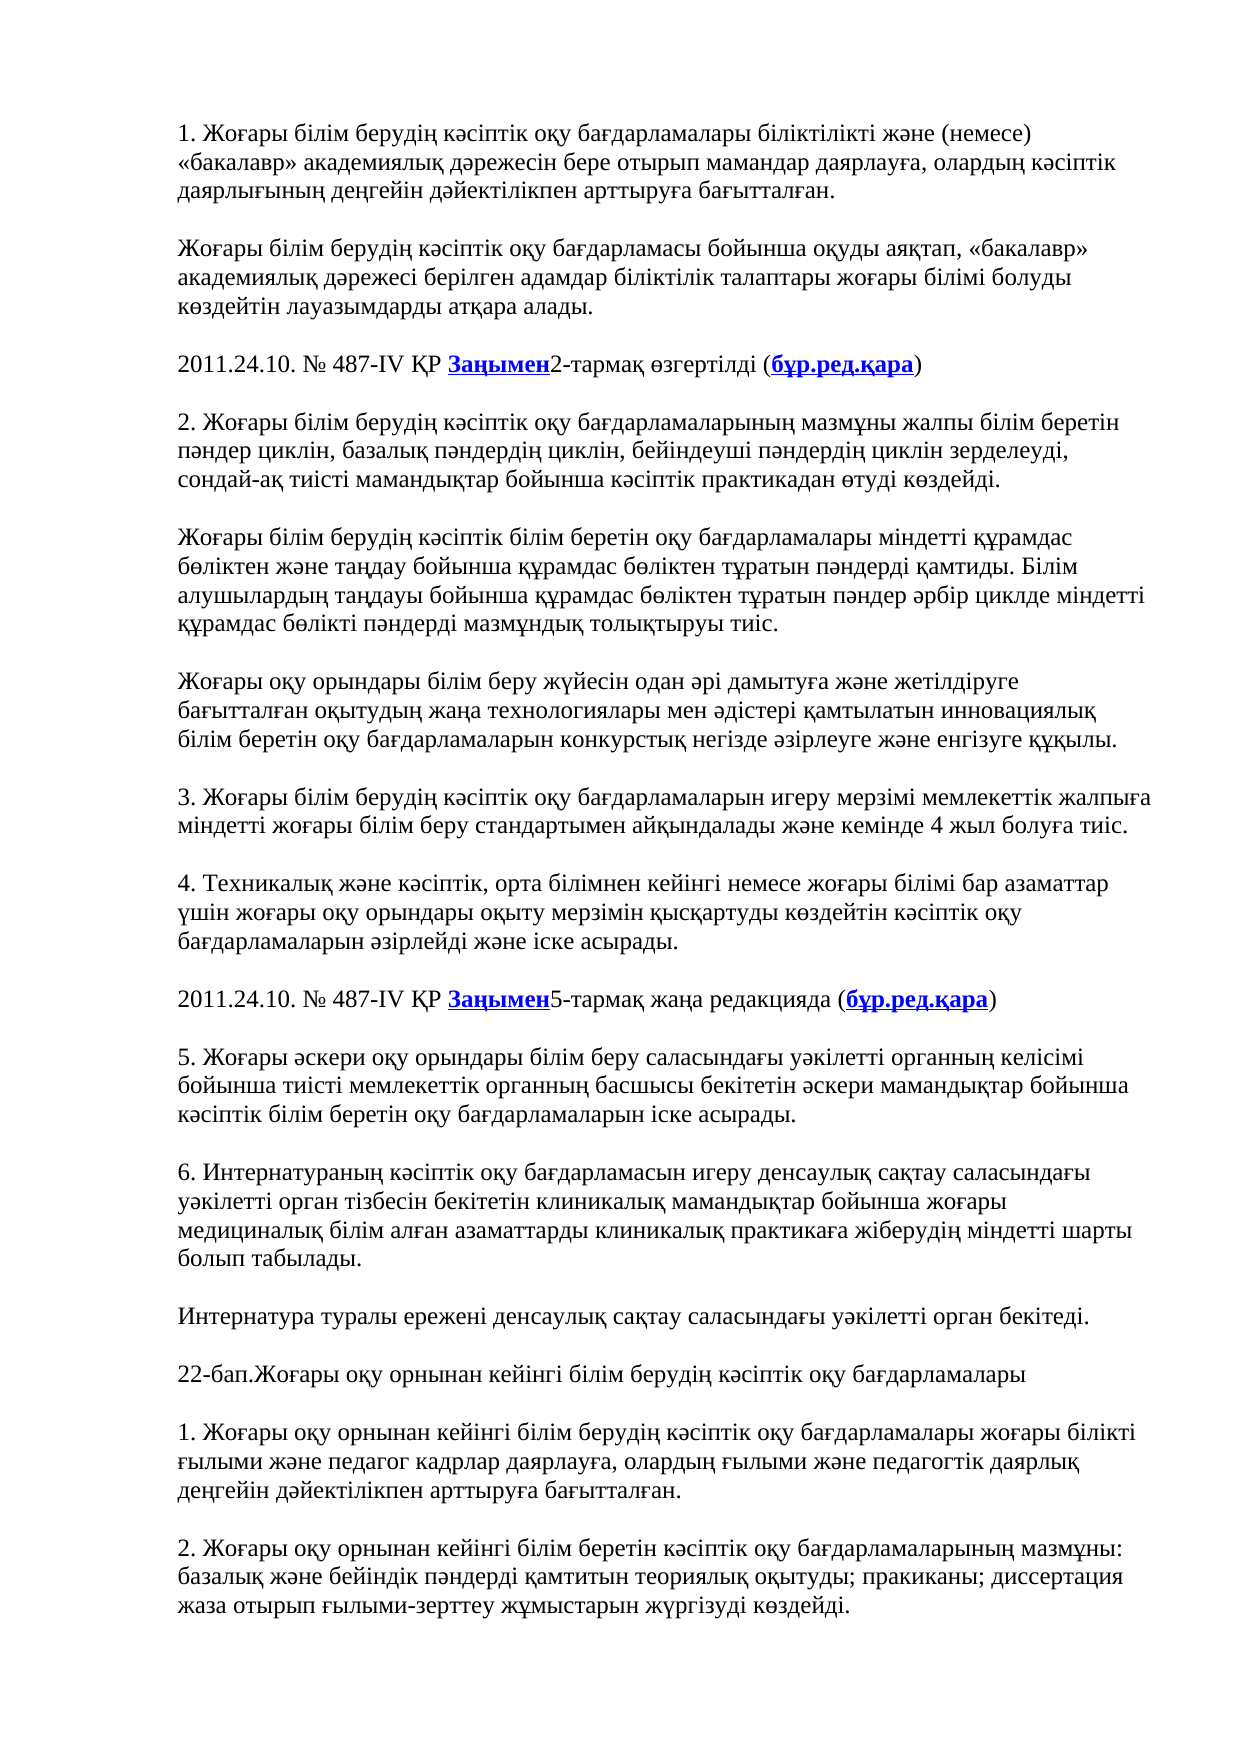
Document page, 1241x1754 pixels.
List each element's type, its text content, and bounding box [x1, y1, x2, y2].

text 4. Техникалық және кәсіптік, орта білімнен кейінгі немесе жоғары білімі бар азаматтар үшін жоғары оқу орындары оқыту мерзімін қысқартуды көздейтін кәсіптік оқу бағдарламаларын әзірлейді және іске асырады. [177, 868, 1152, 955]
text 5. Жоғары әскери оқу орындары бiлiм беру саласындағы уәкiлеттi органның келiсiмі бойынша тиісті мемлекеттiк органның басшысы бекiтетін әскери мамандықтар бойынша кәсiптiк бiлiм беретін оқу бағдарламаларын iске асырады. [177, 1042, 1152, 1128]
text 2. Жоғары білім берудің кәсіптік оқу бағдарламаларының мазмұны жалпы білім беретін пәндер циклін, базалық пәндердің циклін, бейіндеуші пәндердің циклін зерделеуді, сондай-ақ тиісті мамандықтар бойынша кәсіптік практикадан өтуді көздейді. [177, 407, 1152, 493]
text Жоғары білім берудің кәсіптік оқу бағдарламасы бойынша оқуды аяқтап, «бакалавр» академиялық дәрежесі берілген адамдар біліктілік талаптары жоғары білімі болуды көздейтін лауазымдарды атқара алады. [177, 233, 1152, 320]
text 6. Интернатураның кәсіптік оқу бағдарламасын игеру денсаулық сақтау саласындағы уәкілетті орган тізбесін бекітетін клиникалық мамандықтар бойынша жоғары медициналық білім алған азаматтарды клиникалық практикаға жіберудің міндетті шарты болып табылады. [177, 1157, 1152, 1272]
text 1. Жоғары оқу орнынан кейінгі білім берудің кәсіптік оқу бағдарламалары жоғары білікті ғылыми және педагог кадрлар даярлауға, олардың ғылыми және педагогтік даярлық деңгейін дәйектілікпен арттыруға бағытталған. [177, 1417, 1152, 1503]
text Жоғары білім берудің кәсіптік білім беретін оқу бағдарламалары мiндеттi құрамдас бөлiктен және таңдау бойынша құрамдас бөлiктен тұратын пәндерді қамтиды. Білім алушылардың таңдауы бойынша құрамдас бөліктен тұратын пәндер әрбір циклде міндетті құрамдас бөлікті пәндерді мазмұндық толықтыруы тиіс. [177, 522, 1152, 637]
text 2. Жоғары оқу орнынан кейінгі білім беретін кәсіптік оқу бағдарламаларының мазмұны: базалық және бейіндік пәндерді қамтитын теориялық оқытуды; пракиканы; диссертация жаза отырып ғылыми-зерттеу жұмыстарын жүргізуді көздейді. [177, 1533, 1152, 1619]
text 2011.24.10. № 487-ІV ҚР Заңымен5-тармақ жаңа редакцияда (бұр.ред.қара) [177, 984, 1152, 1013]
text Жоғары оқу орындары білім беру жүйесін одан әрі дамытуға және жетілдіруге бағытталған оқытудың жаңа технологиялары мен әдістері қамтылатын инновациялық білім беретін оқу бағдарламаларын конкурстық негізде әзірлеуге және енгізуге құқылы. [177, 666, 1152, 753]
text 3. Жоғары білім берудің кәсіптік оқу бағдарламаларын игеру мерзімі мемлекеттік жалпыға міндетті жоғары білім беру стандартымен айқындалады және кемінде 4 жыл болуға тиіс. [177, 782, 1152, 839]
text Интернатура туралы ережені денсаулық сақтау саласындағы уәкілетті орган бекітеді. [177, 1301, 1152, 1330]
text 2011.24.10. № 487-ІV ҚР Заңымен2-тармақ өзгертілді (бұр.ред.қара) [177, 349, 1152, 378]
text 1. Жоғары білім берудің кәсіптік оқу бағдарламалары біліктілікті және (немесе) «бакалавр» академиялық дәрежесін бере отырып мамандар даярлауға, олардың кәсіптік даярлығының деңгейін дәйектілікпен арттыруға бағытталған. [177, 118, 1152, 204]
text 22-бап.Жоғары оқу орнынан кейінгі білім берудің кәсіптік оқу бағдарламалары [177, 1359, 1152, 1388]
